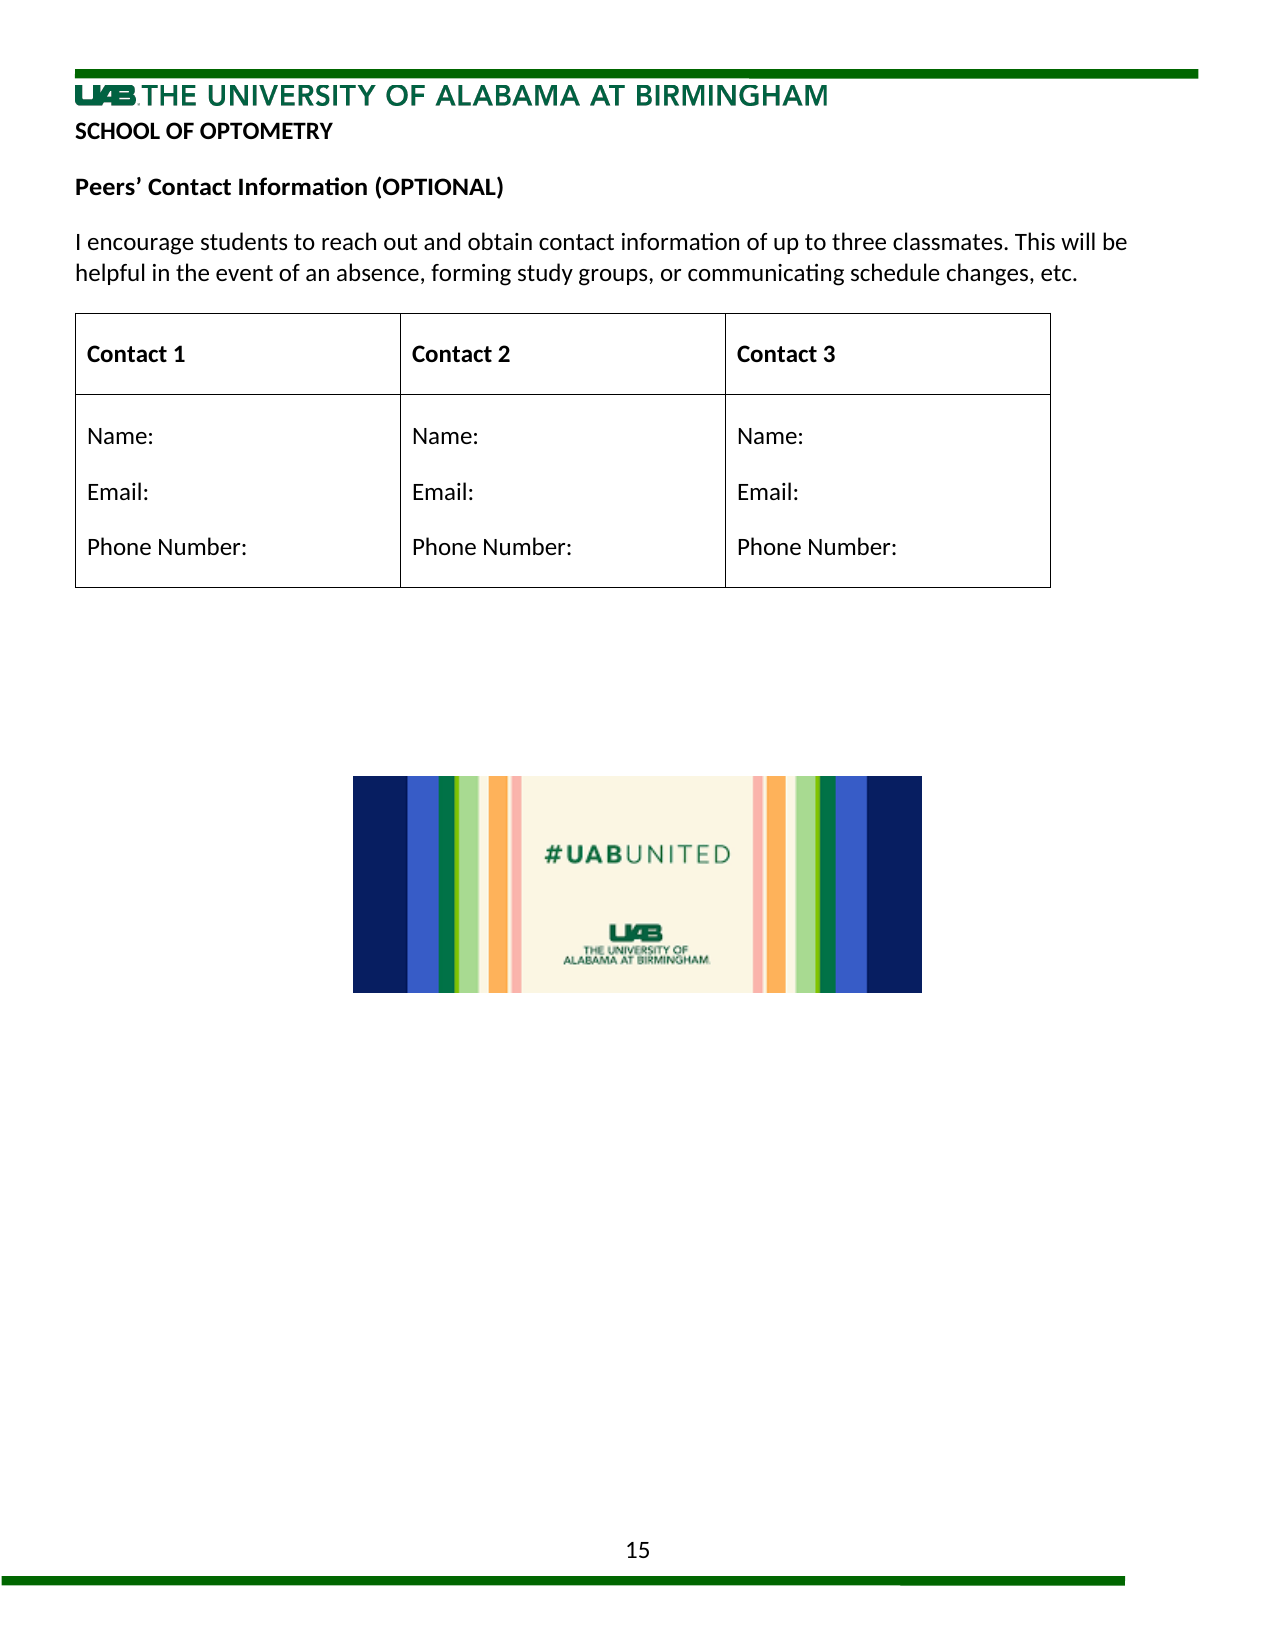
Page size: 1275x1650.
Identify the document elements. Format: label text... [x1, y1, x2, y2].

picture [353, 776, 922, 993]
table_cell Name: Email: Phone Number: [401, 395, 725, 587]
table_header Contact 3 [726, 314, 1050, 394]
text I encourage students to reach out and obtain contact information of up to three classmates. This will be helpful in the event of an absence, forming study groups, or communicating schedule changes, etc. [75, 227, 1200, 288]
table_header Contact 1 [76, 314, 400, 394]
text Peers’ Contact Information (OPTIONAL) [75, 171, 1200, 202]
table_cell Name: Email: Phone Number: [76, 395, 400, 587]
table_cell Name: Email: Phone Number: [726, 395, 1050, 587]
table_header Contact 2 [401, 314, 725, 394]
picture [75, 85, 827, 106]
